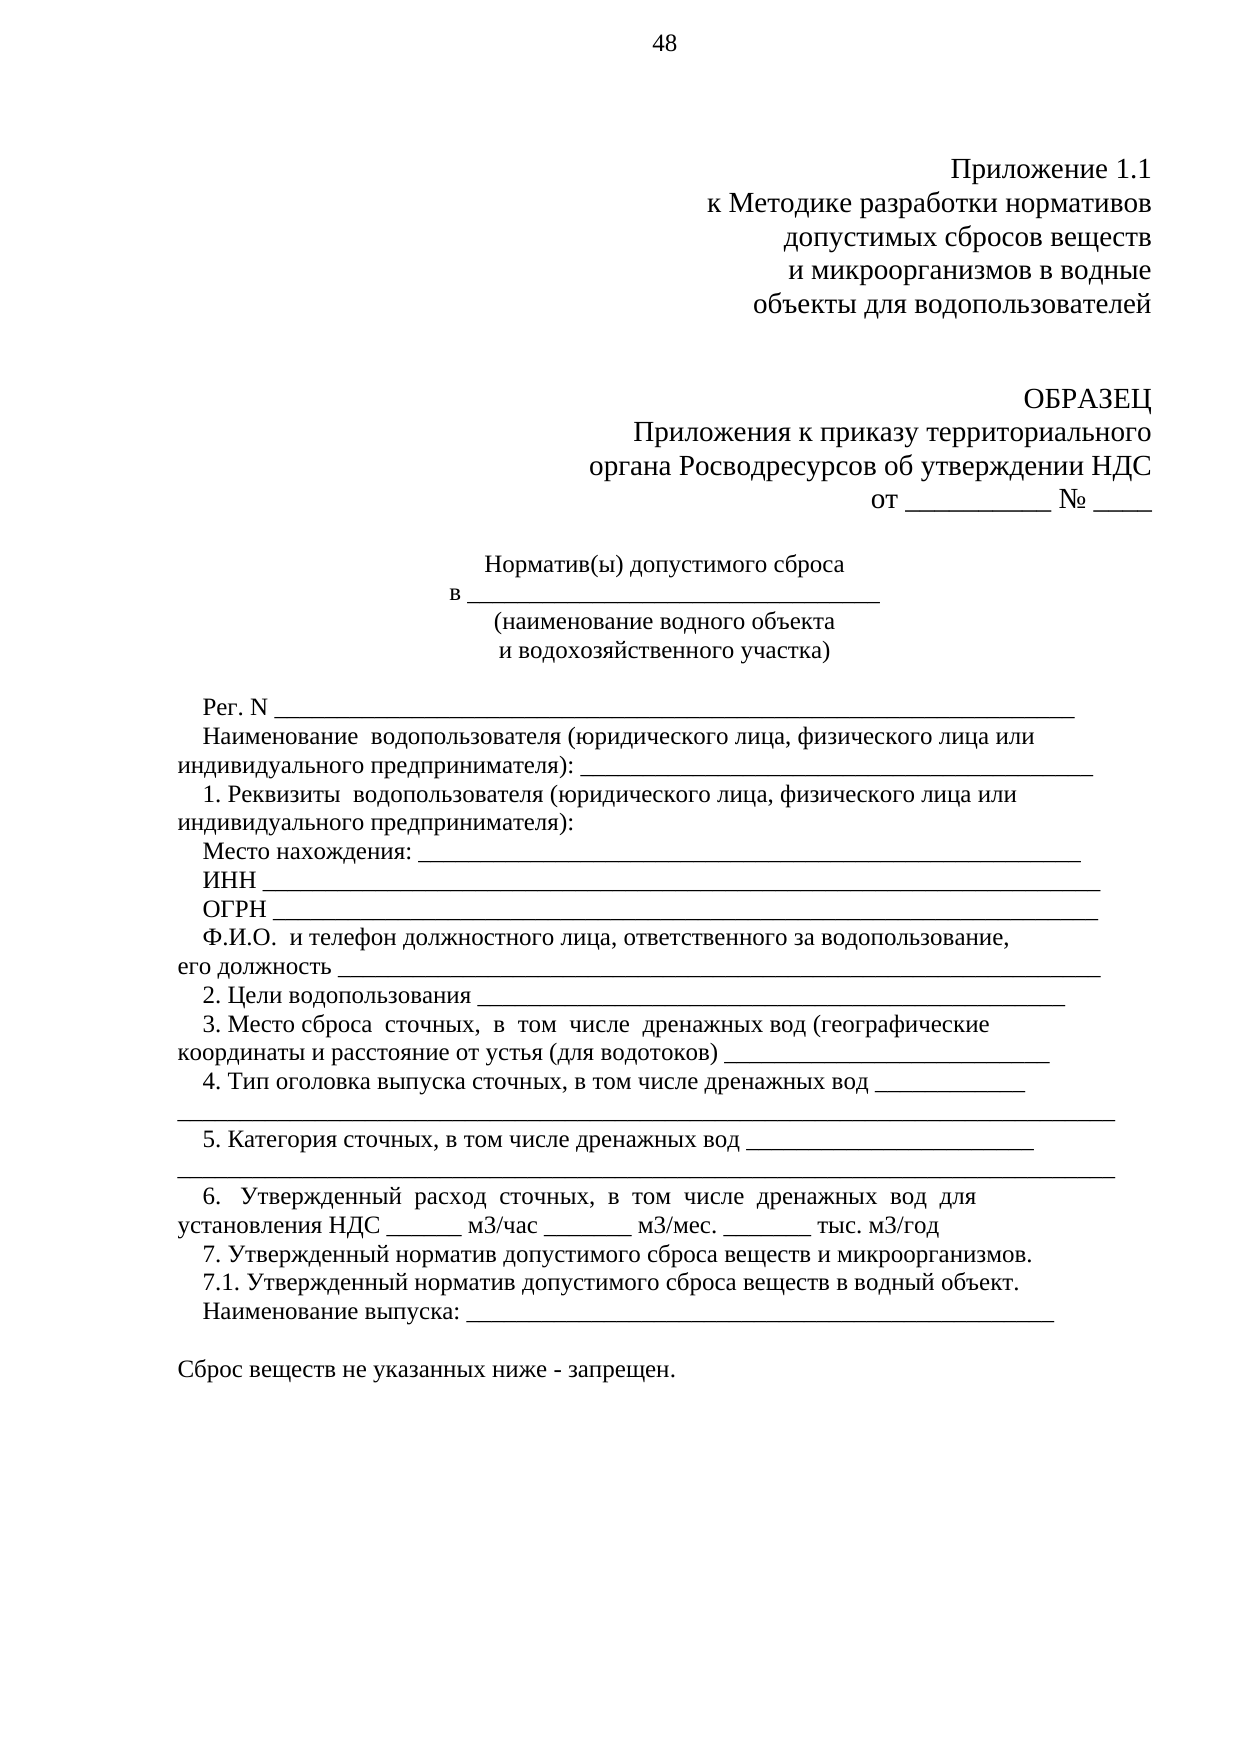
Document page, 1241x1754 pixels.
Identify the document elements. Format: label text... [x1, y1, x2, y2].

text Приложение 1.1 [177, 152, 1152, 185]
text Наименование выпуска: _______________________________________________ [177, 1296, 1152, 1325]
text и водохозяйственного участка) [177, 635, 1152, 664]
text 2. Цели водопользования _______________________________________________ [177, 980, 1152, 1009]
text Норматив(ы) допустимого сброса [177, 549, 1152, 577]
text 6. Утвержденный расход сточных, в том числе дренажных вод для [177, 1181, 1152, 1210]
text Наименование водопользователя (юридического лица, физического лица или [177, 721, 1152, 750]
text Рег. N ________________________________________________________________ [177, 692, 1152, 721]
text Сброс веществ не указанных ниже - запрещен. [177, 1354, 1152, 1382]
text к Методике разработки нормативов [177, 185, 1152, 219]
text Место нахождения: _____________________________________________________ [177, 836, 1152, 865]
text индивидуального предпринимателя): _________________________________________ [177, 750, 1152, 779]
text ОГРН __________________________________________________________________ [177, 894, 1152, 922]
text органа Росводресурсов об утверждении НДС [177, 448, 1152, 482]
text индивидуального предпринимателя): [177, 807, 1152, 836]
text от __________ № ____ [177, 482, 1152, 515]
text Приложения к приказу территориального [177, 414, 1152, 448]
text 3. Место сброса сточных, в том числе дренажных вод (географические [177, 1009, 1152, 1037]
text в _________________________________ [177, 577, 1152, 606]
text ИНН ___________________________________________________________________ [177, 865, 1152, 894]
text 4. Тип оголовка выпуска сточных, в том числе дренажных вод ____________ [177, 1066, 1152, 1095]
text ОБРАЗЕЦ [177, 381, 1152, 414]
text его должность _____________________________________________________________ [177, 951, 1152, 980]
text (наименование водного объекта [177, 606, 1152, 635]
text 7.1. Утвержденный норматив допустимого сброса веществ в водный объект. [177, 1267, 1152, 1296]
text Ф.И.О. и телефон должностного лица, ответственного за водопользование, [177, 922, 1152, 951]
text ___________________________________________________________________________ [177, 1095, 1152, 1124]
text 7. Утвержденный норматив допустимого сброса веществ и микроорганизмов. [177, 1239, 1152, 1267]
text ___________________________________________________________________________ [177, 1152, 1152, 1181]
text допустимых сбросов веществ [177, 219, 1152, 252]
text координаты и расстояние от устья (для водотоков) __________________________ [177, 1037, 1152, 1066]
text 1. Реквизиты водопользователя (юридического лица, физического лица или [177, 779, 1152, 807]
text и микроорганизмов в водные [177, 252, 1152, 286]
text установления НДС ______ м3/час _______ м3/мес. _______ тыс. м3/год [177, 1210, 1152, 1239]
text 5. Категория сточных, в том числе дренажных вод _______________________ [177, 1124, 1152, 1152]
text объекты для водопользователей [177, 286, 1152, 319]
